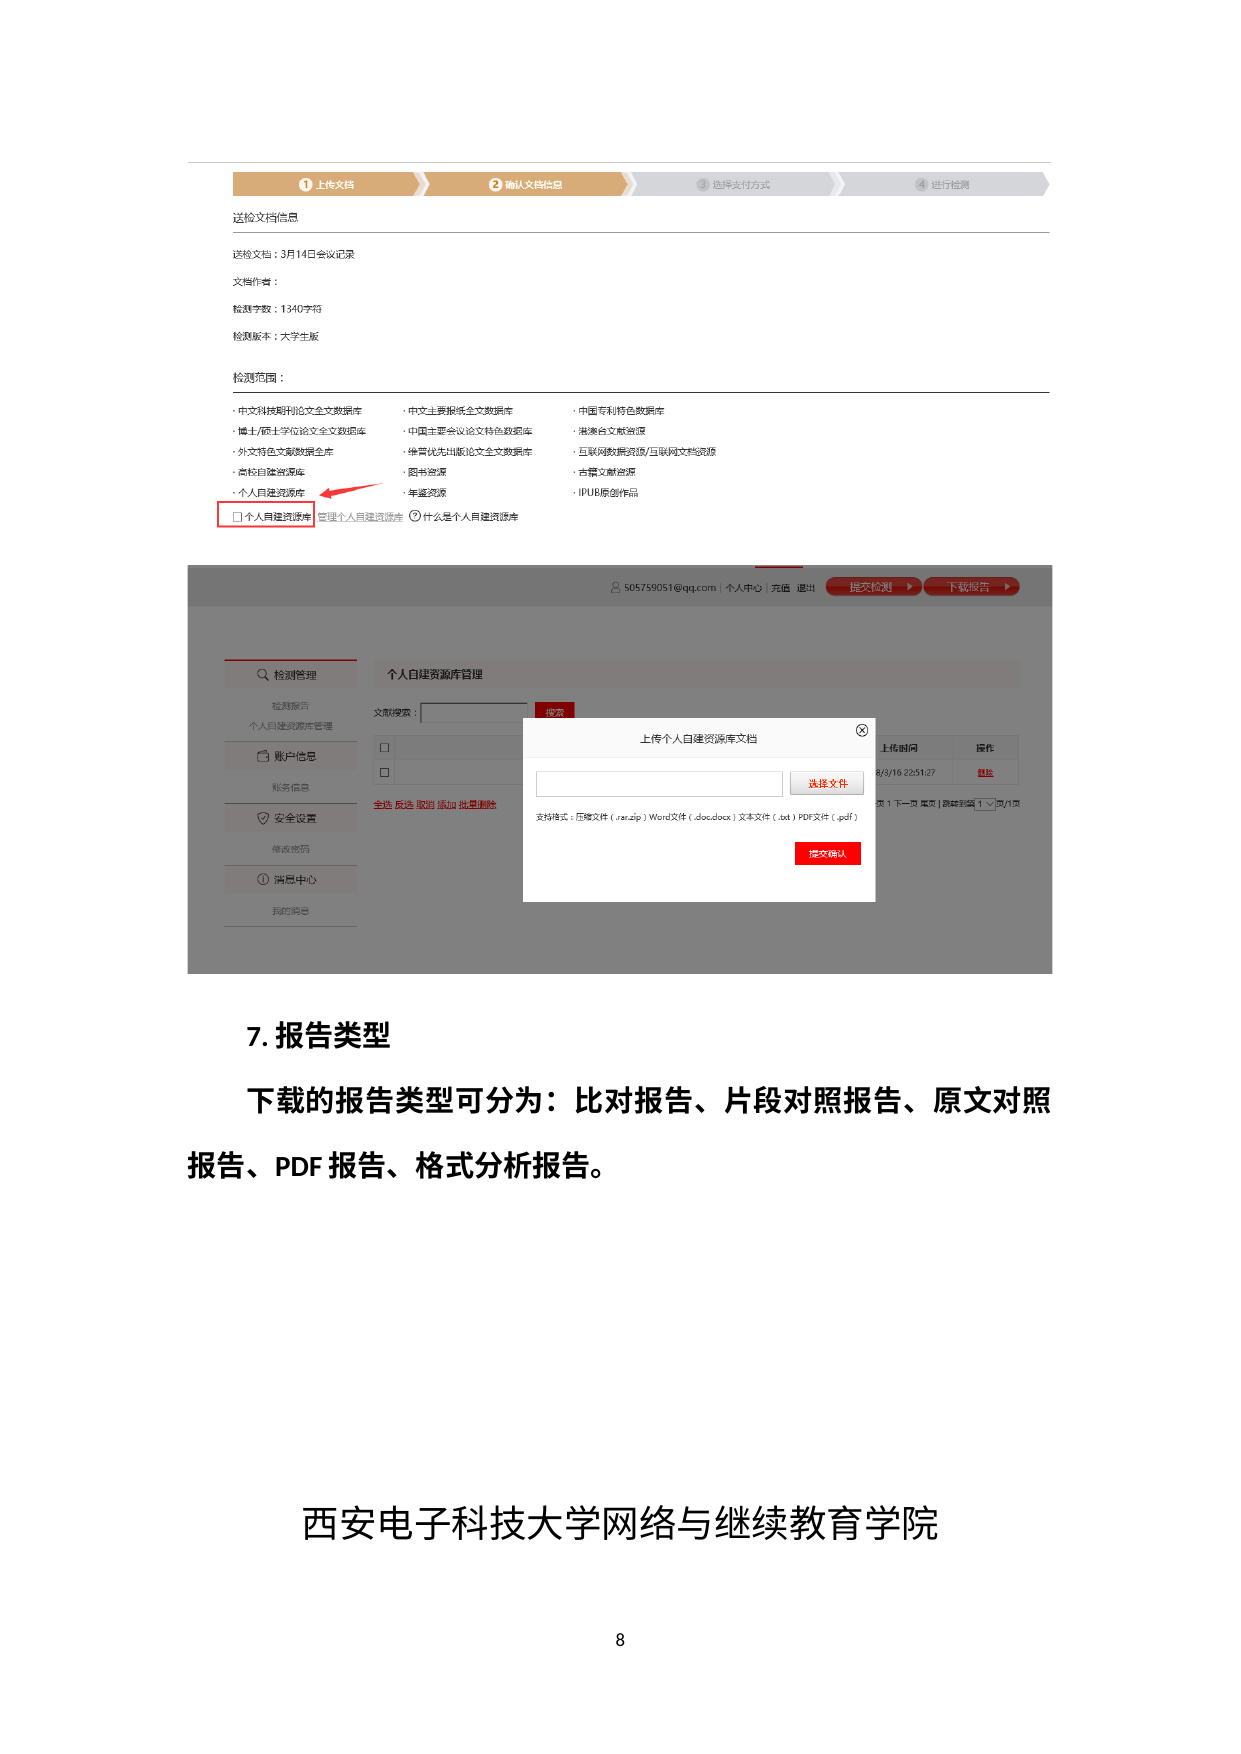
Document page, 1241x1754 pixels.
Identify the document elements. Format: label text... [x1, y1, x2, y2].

picture [187, 565, 1053, 974]
text 西安电子科技大学网络与继续教育学院 [187, 1489, 1053, 1554]
text 下载的报告类型可分为：比对报告、片段对照报告、原文对照报告、PDF报告、格式分析报告。 [187, 1066, 1053, 1196]
picture [187, 162, 1052, 545]
text 7. 报告类型 [187, 1001, 1053, 1066]
